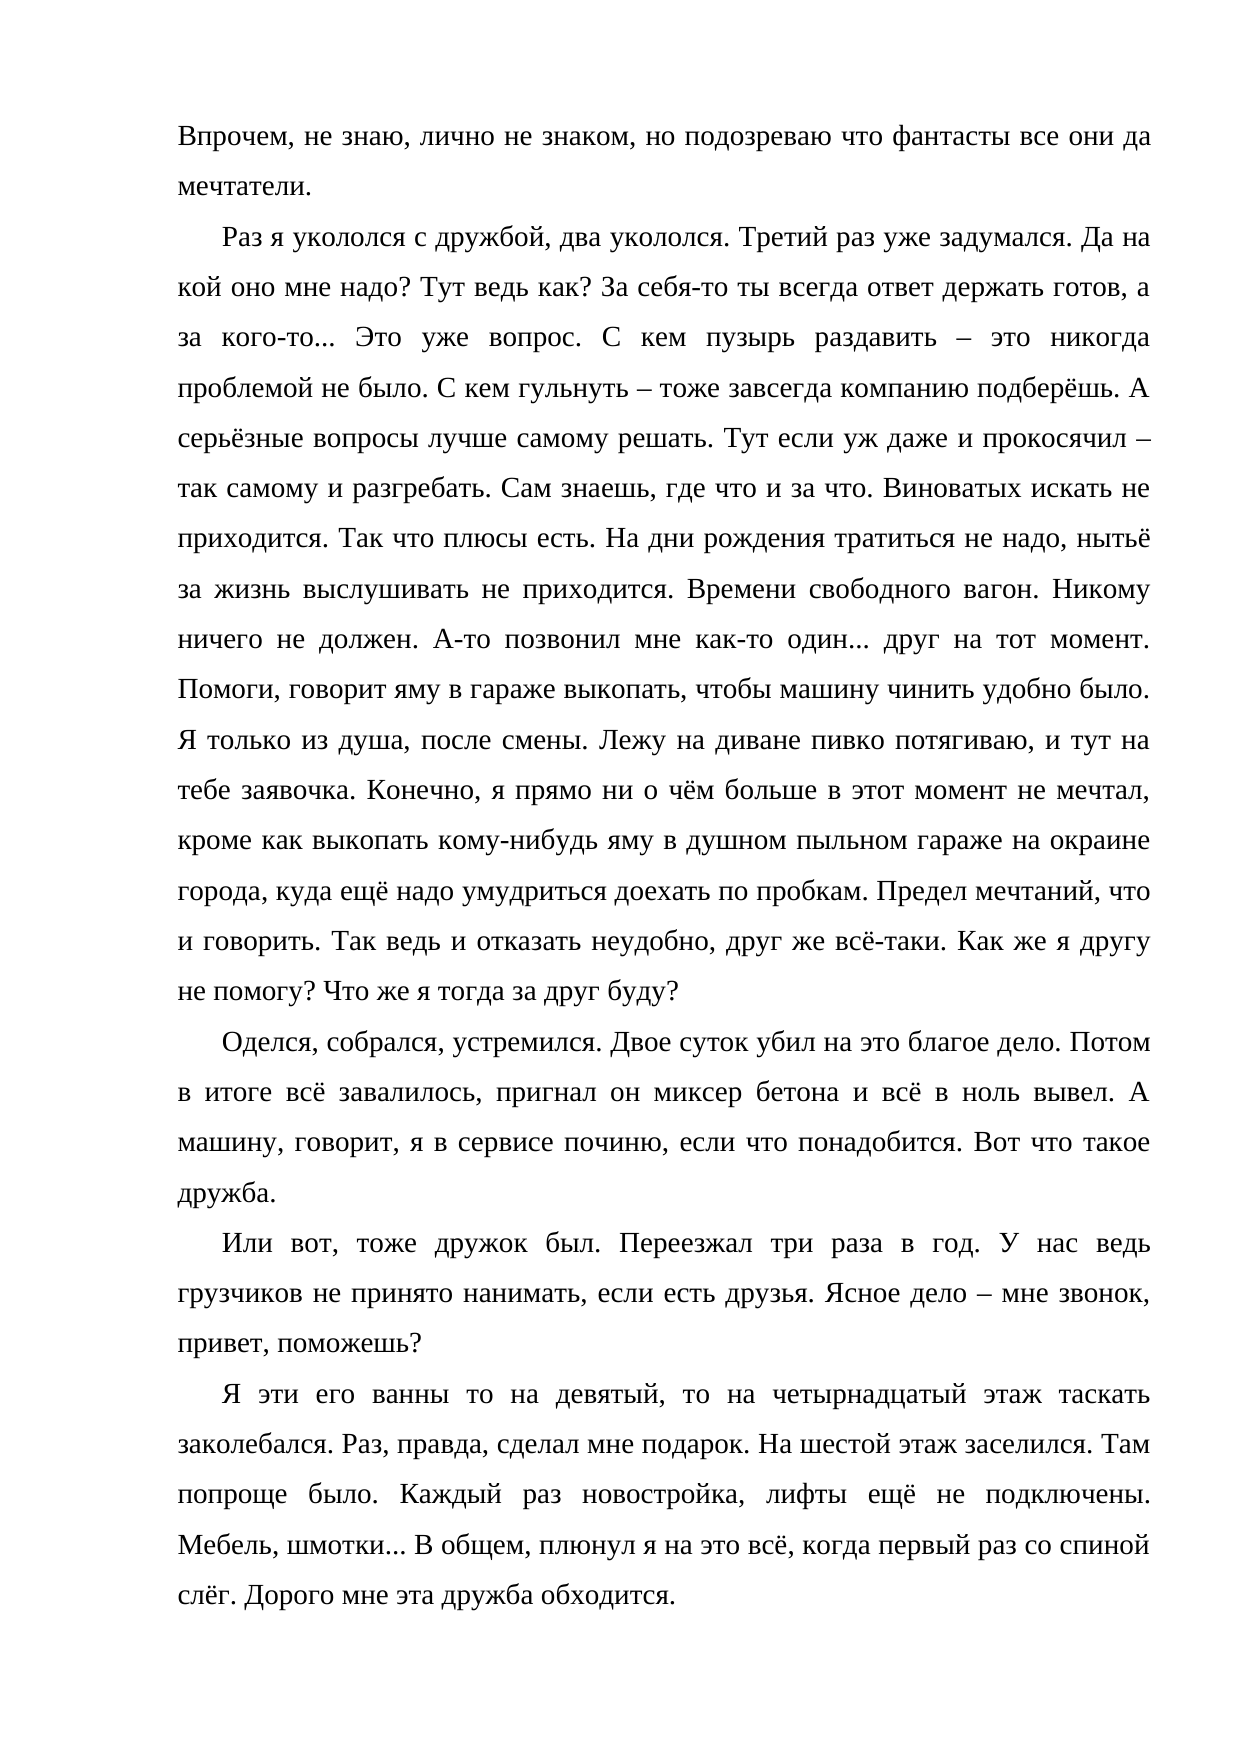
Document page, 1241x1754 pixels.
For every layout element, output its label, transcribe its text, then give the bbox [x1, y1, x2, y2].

text Или вот, тоже дружок был. Переезжал три раза в год. У нас ведь грузчиков не принято нанимать, если есть друзья. Ясное дело – мне звонок, привет, поможешь? [177, 1225, 1152, 1359]
text Я эти его ванны то на девятый, то на четырнадцатый этаж таскать заколебался. Раз, правда, сделал мне подарок. На шестой этаж заселился. Там попроще было. Каждый раз новостройка, лифты ещё не подключены. Мебель, шмотки... В общем, плюнул я на это всё, когда первый раз со спиной слёг. Дорого мне эта дружба обходится. [177, 1376, 1152, 1611]
text Оделся, собрался, устремился. Двое суток убил на это благое дело. Потом в итоге всё завалилось, пригнал он миксер бетона и всё в ноль вывел. А машину, говорит, я в сервисе починю, если что понадобится. Вот что такое дружба. [177, 1024, 1152, 1208]
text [177, 118, 1152, 202]
text Раз я укололся с дружбой, два укололся. Третий раз уже задумался. Да на кой оно мне надо? Тут ведь как? За себя-то ты всегда ответ держать готов, а за кого-то... Это уже вопрос. С кем пузырь раздавить – это никогда проблемой не было. С кем гульнуть – тоже завсегда компанию подберёшь. А серьёзные вопросы лучше самому решать. Тут если уж даже и прокосячил – так самому и разгребать. Сам знаешь, где что и за что. Виноватых искать не приходится. Так что плюсы есть. На дни рождения тратиться не надо, нытьё за жизнь выслушивать не приходится. Времени свободного вагон. Никому ничего не должен. А-то позвонил мне как-то один... друг на тот момент. Помоги, говорит яму в гараже выкопать, чтобы машину чинить удобно было. Я только из душа, после смены. Лежу на диване пивко потягиваю, и тут на тебе заявочка. Конечно, я прямо ни о чём больше в этот момент не мечтал, кроме как выкопать кому-нибудь яму в душном пыльном гараже на окраине города, куда ещё надо умудриться доехать по пробкам. Предел мечтаний, что и говорить. Так ведь и отказать неудобно, друг же всё-таки. Как же я другу не помогу? Что же я тогда за друг буду? [177, 219, 1152, 1007]
